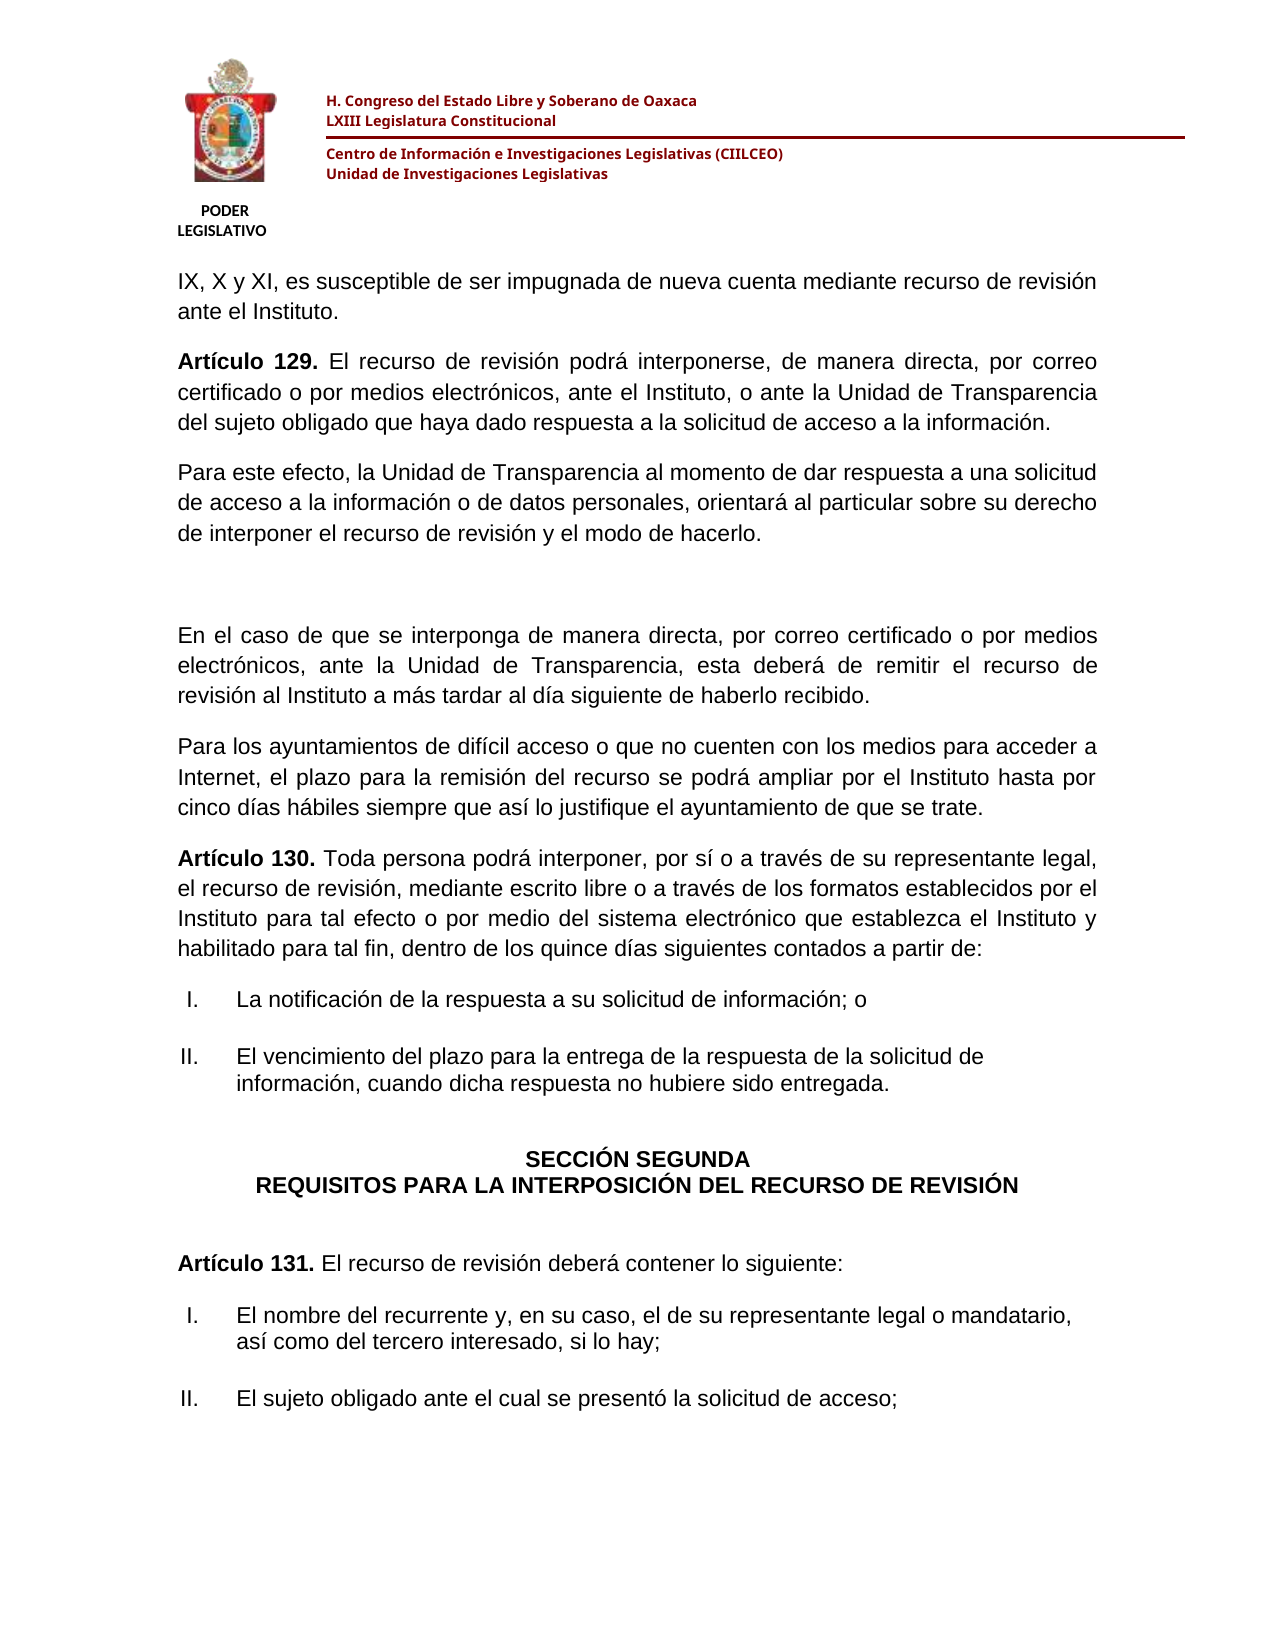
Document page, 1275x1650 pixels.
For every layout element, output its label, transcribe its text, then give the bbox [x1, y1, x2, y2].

text En el caso de que se interponga de manera directa, por correo certificado o por medios electrónicos, ante la Unidad de Transparencia, esta deberá de remitir el recurso de revisión al Instituto a más tardar al día siguiente de haberlo recibido. [177, 622, 1098, 709]
list El sujeto obligado ante el cual se presentó la solicitud de acceso; [180, 1385, 1114, 1411]
text IX, X y XI, es susceptible de ser impugnada de nueva cuenta mediante recurso de revisión ante el Instituto. [177, 268, 1098, 324]
text Para este efecto, la Unidad de Transparencia al momento de dar respuesta a una solicitud de acceso a la información o de datos personales, orientará al particular sobre su derecho de interponer el recurso de revisión y el modo de hacerlo. [177, 459, 1098, 546]
list El nombre del recurrente y, en su caso, el de su representante legal o mandatario, así como del tercero interesado, si lo hay; [186, 1302, 1098, 1355]
text REQUISITOS PARA LA INTERPOSICIÓN DEL RECURSO DE REVISIÓN [215, 1173, 1060, 1199]
text Para los ayuntamientos de difícil acceso o que no cuenten con los medios para acceder a Internet, el plazo para la remisión del recurso se podrá ampliar por el Instituto hasta por cinco días hábiles siempre que así lo justifique el ayuntamiento de que se trate. [177, 733, 1098, 820]
list El vencimiento del plazo para la entrega de la respuesta de la solicitud de información, cuando dicha respuesta no hubiere sido entregada. [180, 1043, 1098, 1096]
picture [185, 58, 277, 182]
subtitle SECCIÓN SEGUNDA [215, 1147, 1060, 1173]
text Artículo 129. El recurso de revisión podrá interponerse, de manera directa, por correo certificado o por medios electrónicos, ante el Instituto, o ante la Unidad de Transparencia del sujeto obligado que haya dado respuesta a la solicitud de acceso a la información. [177, 348, 1098, 435]
list La notificación de la respuesta a su solicitud de información; o [186, 986, 1114, 1013]
text Artículo 130. Toda persona podrá interponer, por sí o a través de su representante legal, el recurso de revisión, mediante escrito libre o a través de los formatos establecidos por el Instituto para tal efecto o por medio del sistema electrónico que establezca el Instituto y habilitado para tal fin, dentro de los quince días siguientes contados a partir de: [177, 844, 1098, 962]
text Artículo 131. El recurso de revisión deberá contener lo siguiente: [177, 1250, 1114, 1277]
